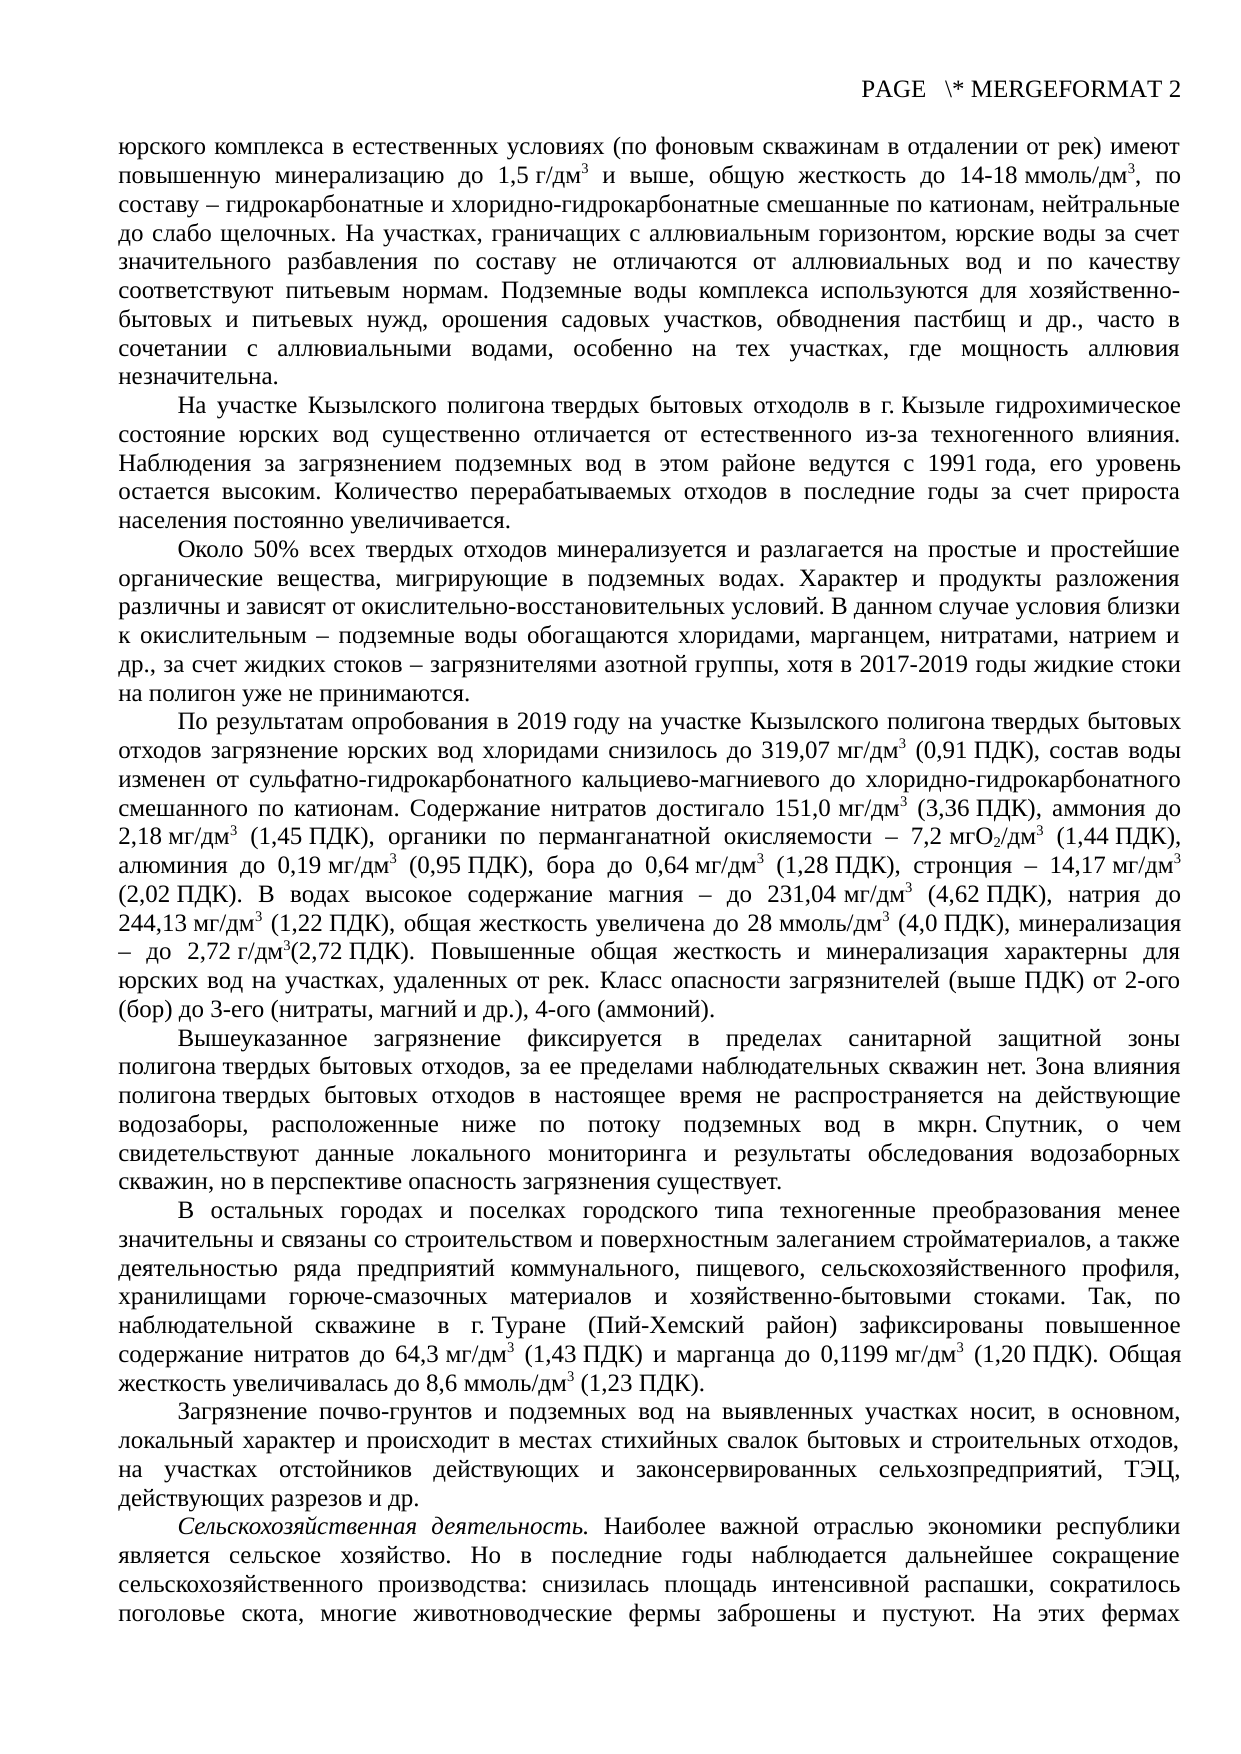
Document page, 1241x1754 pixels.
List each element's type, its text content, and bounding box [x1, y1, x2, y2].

text В остальных городах и поселках городского типа техногенные преобразования менее значительны и связаны со строительством и поверхностным залеганием стройматериалов, а также деятельностью ряда предприятий коммунального, пищевого, сельскохозяйственного профиля, хранилищами горюче-смазочных материалов и хозяйственно-бытовыми стоками. Так, по наблюдательной скважине в г. Туране (Пий-Хемский район) зафиксированы повышенное содержание нитратов до 64,3 мг/дм3 (1,43 ПДК) и марганца до 0,1199 мг/дм3 (1,20 ПДК). Общая жесткость увеличивалась до 8,6 ммоль/дм3 (1,23 ПДК). [118, 1195, 1181, 1396]
text На участке Кызылского полигона твердых бытовых отходолв в г. Кызыле гидрохимическое состояние юрских вод существенно отличается от естественного из-за техногенного влияния. Наблюдения за загрязнением подземных вод в этом районе ведутся с 1991 года, его уровень остается высоким. Количество перерабатываемых отходов в последние годы за счет прироста населения постоянно увеличивается. [118, 390, 1181, 534]
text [118, 131, 1181, 390]
text Около 50% всех твердых отходов минерализуется и разлагается на простые и простейшие органические вещества, мигрирующие в подземных водах. Характер и продукты разложения различны и зависят от окислительно-восстановительных условий. В данном случае условия близки к окислительным – подземные воды обогащаются хлоридами, марганцем, нитратами, натрием и др., за счет жидких стоков – загрязнителями азотной группы, хотя в 2017-2019 годы жидкие стоки на полигон уже не принимаются. [118, 534, 1181, 706]
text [118, 1511, 1181, 1626]
text Вышеуказанное загрязнение фиксируется в пределах санитарной защитной зоны полигона твердых бытовых отходов, за ее пределами наблюдательных скважин нет. Зона влияния полигона твердых бытовых отходов в настоящее время не распространяется на действующие водозаборы, расположенные ниже по потоку подземных вод в мкрн. Спутник, о чем свидетельствуют данные локального мониторинга и результаты обследования водозаборных скважин, но в перспективе опасность загрязнения существует. [118, 1023, 1181, 1195]
text Загрязнение почво-грунтов и подземных вод на выявленных участках носит, в основном, локальный характер и происходит в местах стихийных свалок бытовых и строительных отходов, на участках отстойников действующих и законсервированных сельхозпредприятий, ТЭЦ, действующих разрезов и др. [118, 1396, 1181, 1511]
text По результатам опробования в 2019 году на участке Кызылского полигона твердых бытовых отходов загрязнение юрских вод хлоридами снизилось до 319,07 мг/дм3 (0,91 ПДК), состав воды изменен от сульфатно-гидрокарбонатного кальциево-магниевого до хлоридно-гидрокарбонатного смешанного по катионам. Содержание нитратов достигало 151,0 мг/дм3 (3,36 ПДК), аммония до 2,18 мг/дм3 (1,45 ПДК), органики по перманганатной окисляемости – 7,2 мгО2/дм3 (1,44 ПДК), алюминия до 0,19 мг/дм3 (0,95 ПДК), бора до 0,64 мг/дм3 (1,28 ПДК), стронция – 14,17 мг/дм3 (2,02 ПДК). В водах высокое содержание магния – до 231,04 мг/дм3 (4,62 ПДК), натрия до 244,13 мг/дм3 (1,22 ПДК), общая жесткость увеличена до 28 ммоль/дм3 (4,0 ПДК), минерализация – до 2,72 г/дм3(2,72 ПДК). Повышенные общая жесткость и минерализация характерны для юрских вод на участках, удаленных от рек. Класс опасности загрязнителей (выше ПДК) от 2-ого (бор) до 3-его (нитраты, магний и др.), 4-ого (аммоний). [118, 706, 1181, 1023]
